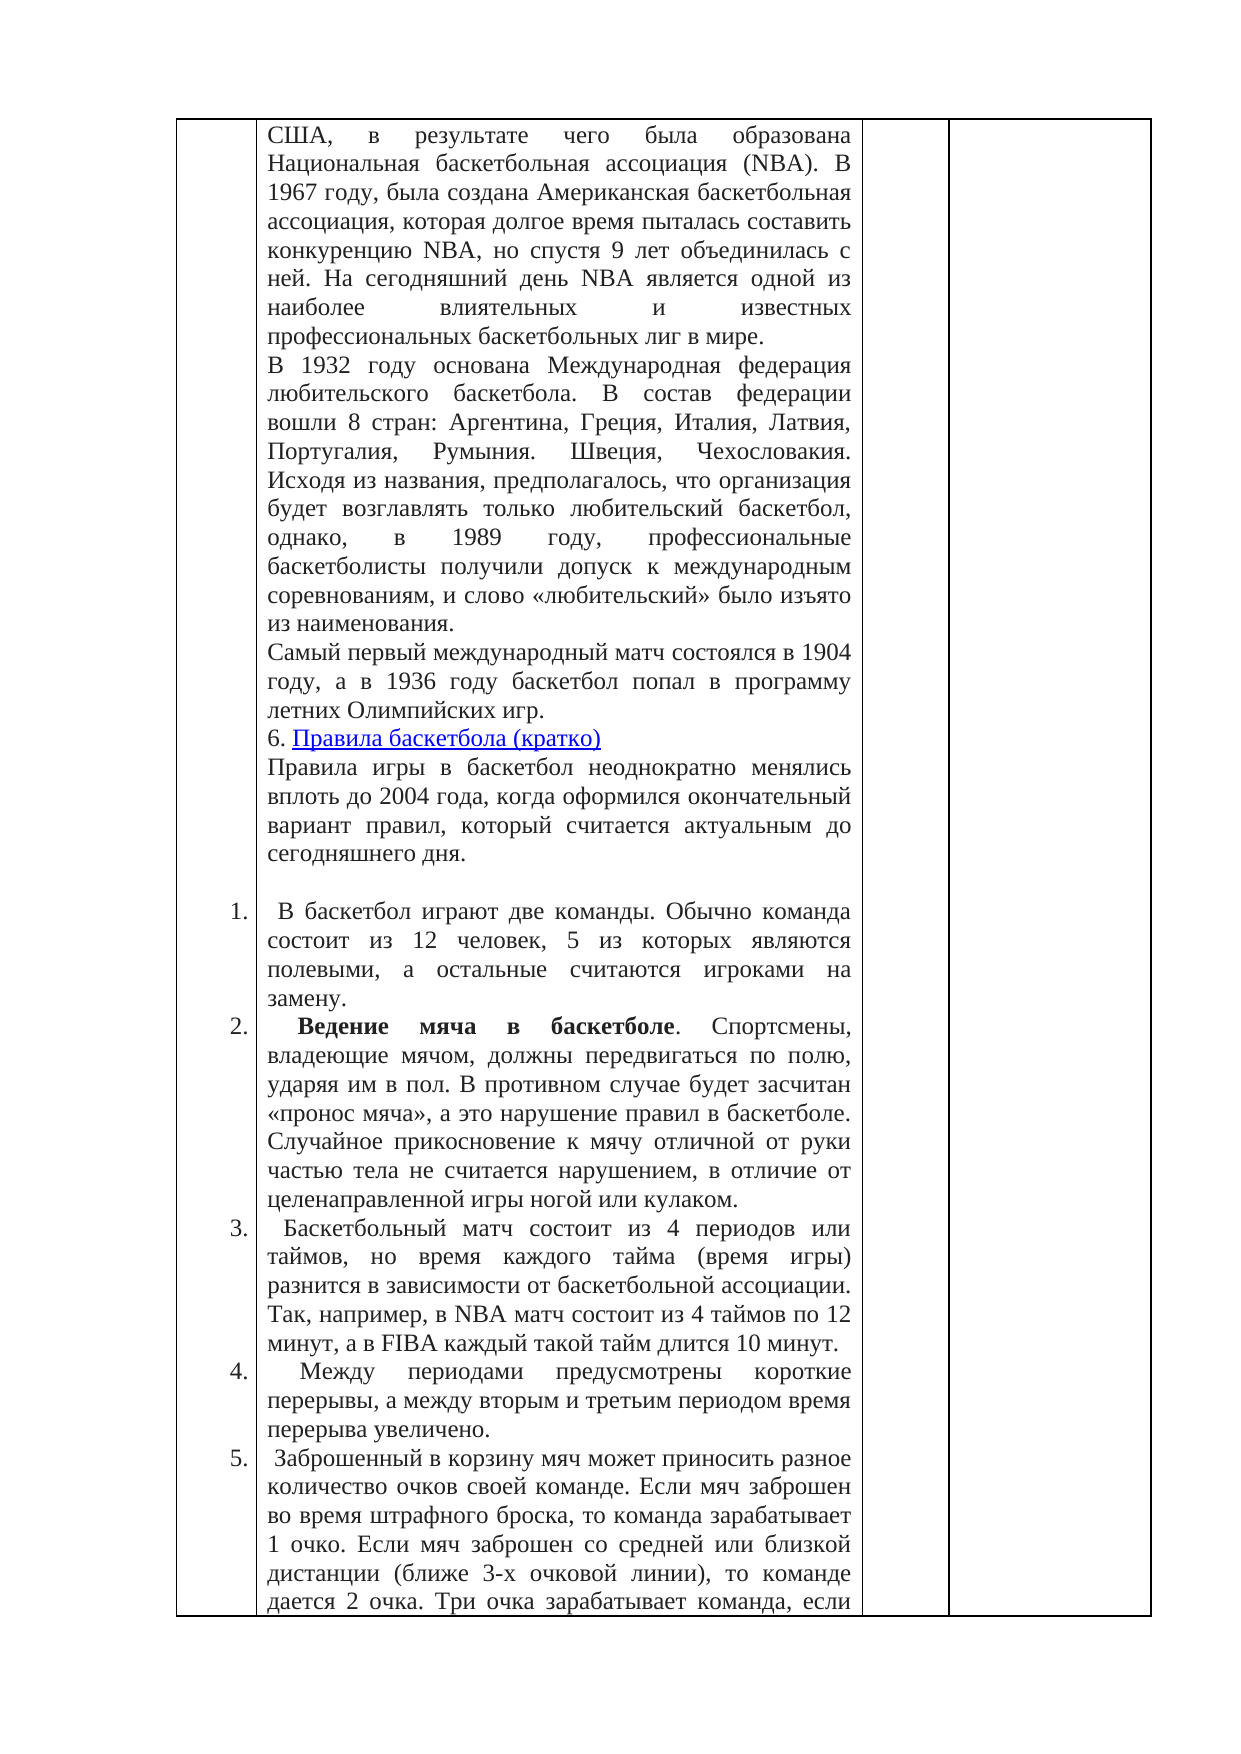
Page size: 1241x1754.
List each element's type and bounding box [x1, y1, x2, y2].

table_cell [257, 120, 862, 1615]
table_cell [177, 120, 256, 1615]
table_cell [950, 120, 1150, 1615]
table_cell [863, 120, 948, 1615]
